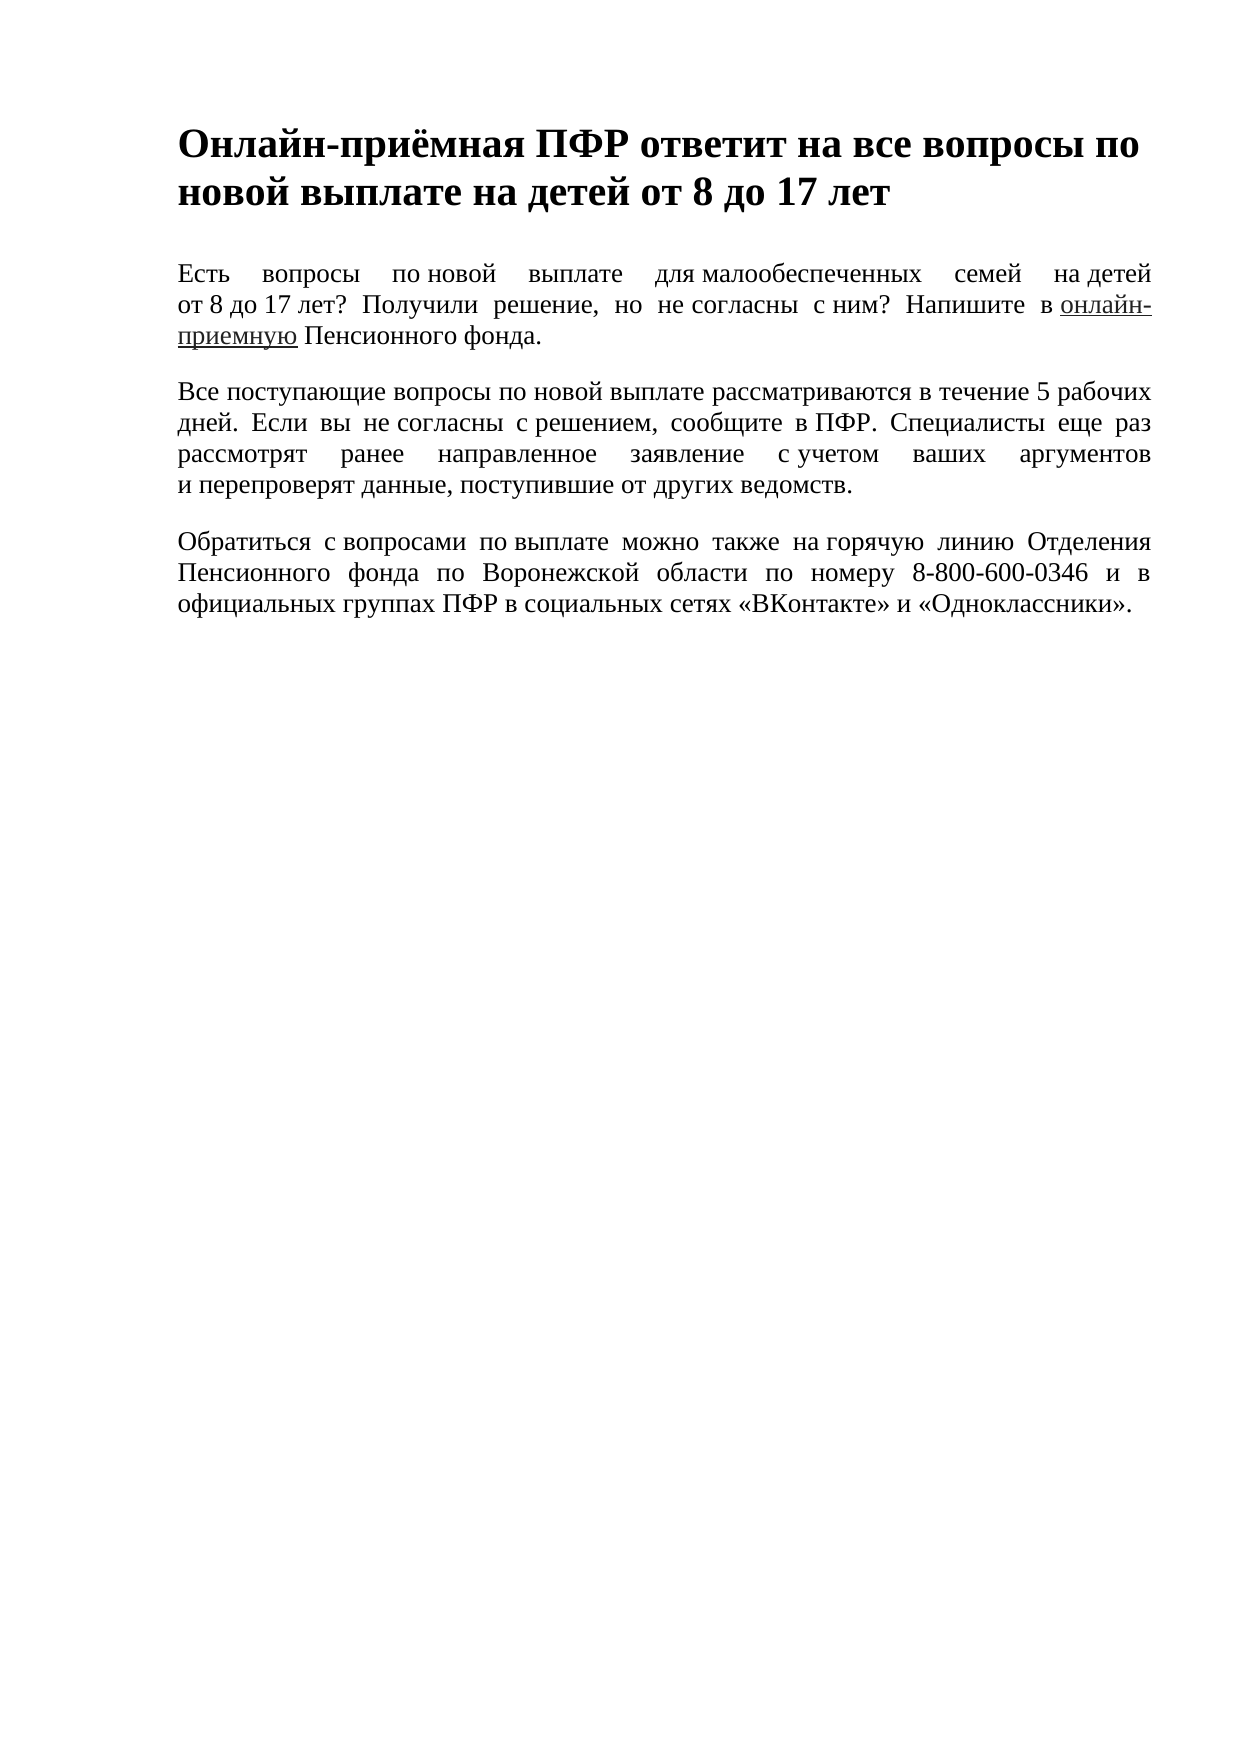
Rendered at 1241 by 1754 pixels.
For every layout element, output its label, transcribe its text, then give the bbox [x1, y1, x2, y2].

text Онлайн-приёмная ПФР ответит на все вопросы по новой выплате на детей от 8 до 17 лет [177, 118, 1152, 214]
text Есть вопросы по новой выплате для малообеспеченных семей на детей от 8 до 17 лет? Получили решение, но не согласны с ним? Напишите в онлайн-приемную Пенсионного фонда. [177, 257, 1152, 350]
text Все поступающие вопросы по новой выплате рассматриваются в течение 5 рабочих дней. Если вы не согласны с решением, сообщите в ПФР. Специалисты еще раз рассмотрят ранее направленное заявление с учетом ваших аргументов и перепроверят данные, поступившие от других ведомств. [177, 375, 1152, 500]
text Обратиться с вопросами по выплате можно также на горячую линию Отделения Пенсионного фонда по Воронежской области по номеру 8-800-600-0346 и в официальных группах ПФР в социальных сетях «ВКонтакте» и «Одноклассники». [177, 525, 1152, 618]
